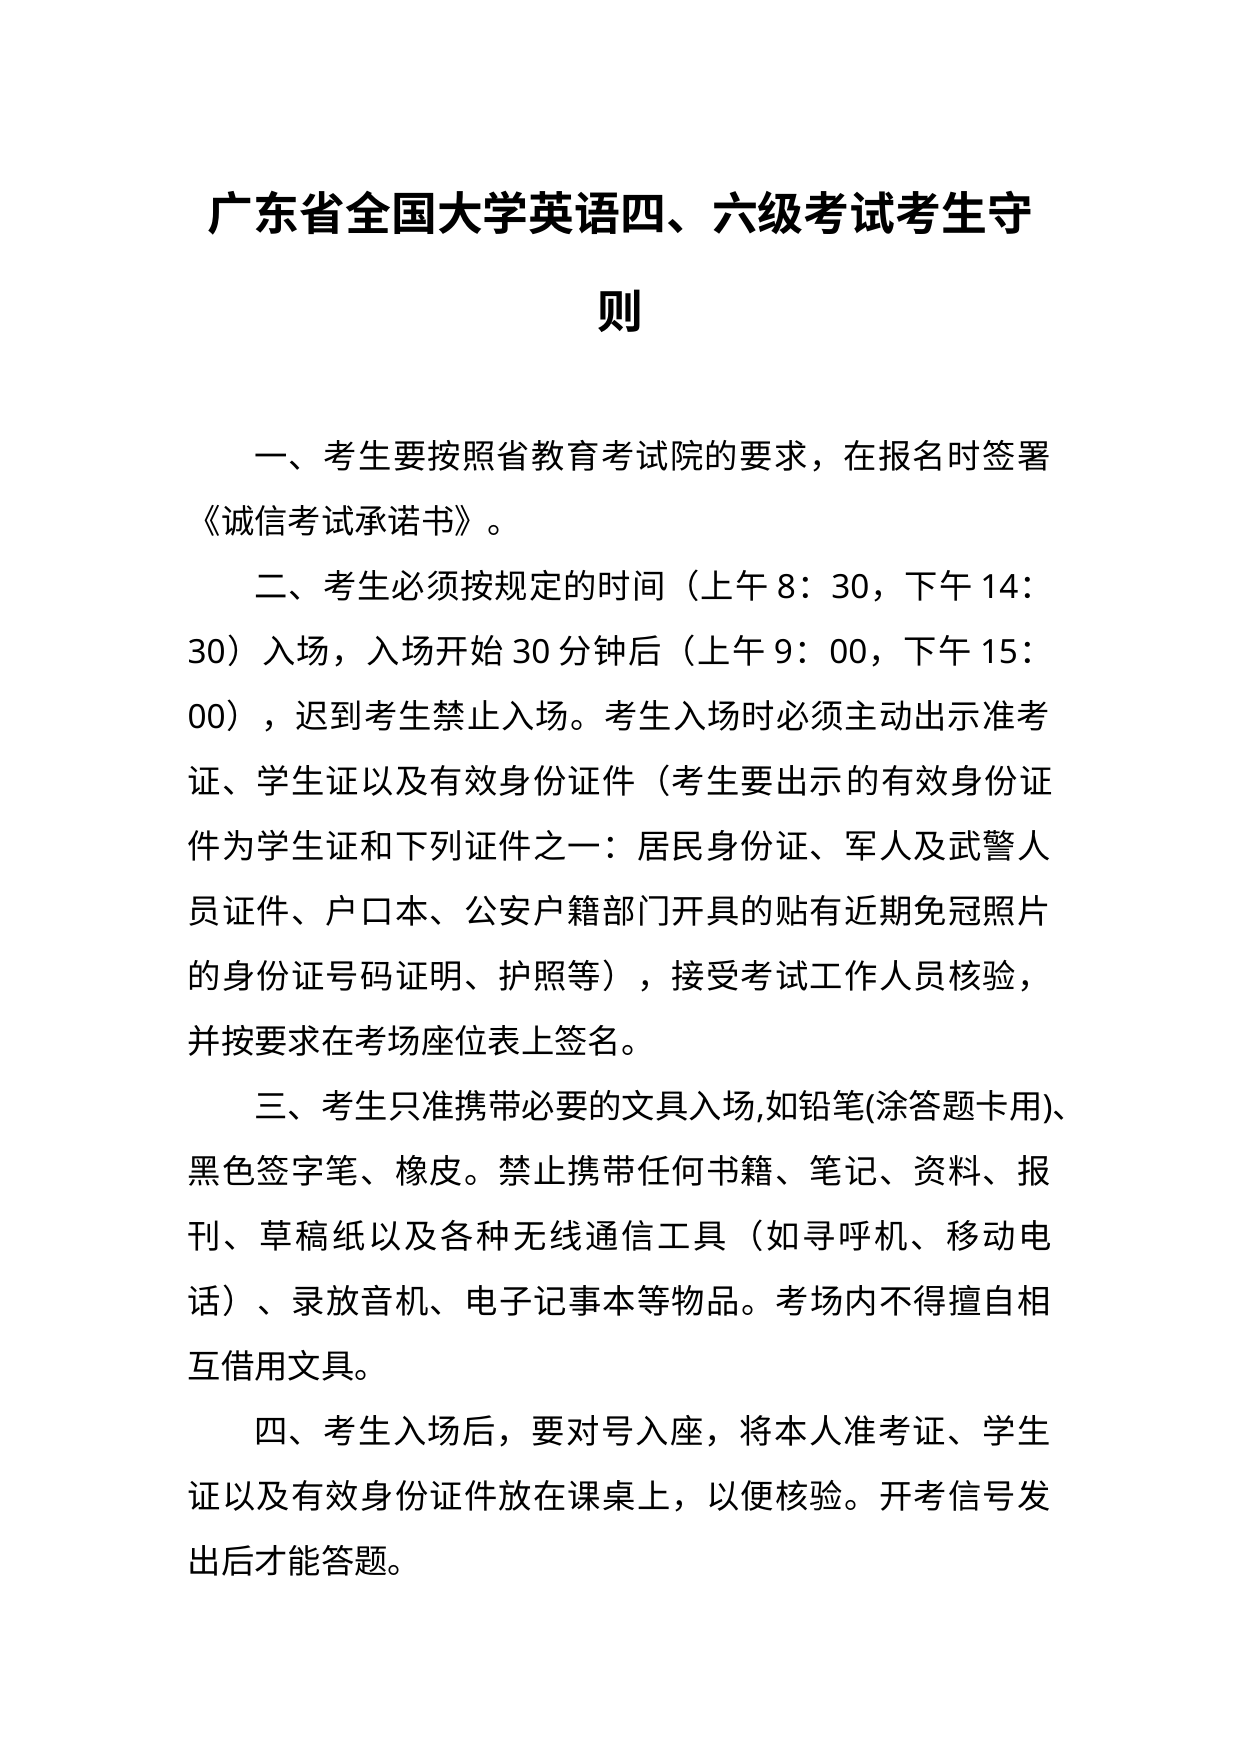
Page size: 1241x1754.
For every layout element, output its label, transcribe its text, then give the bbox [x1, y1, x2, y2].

text 一、考生要按照省教育考试院的要求，在报名时签署《诚信考试承诺书》。 [187, 422, 1053, 552]
text 广东省全国大学英语四、六级考试考生守则 [187, 162, 1053, 357]
text 三、考生只准携带必要的文具入场,如铅笔(涂答题卡用)、黑色签字笔、橡皮。禁止携带任何书籍、笔记、资料、报刊、草稿纸以及各种无线通信工具（如寻呼机、移动电话）、录放音机、电子记事本等物品。考场内不得擅自相互借用文具。 [187, 1072, 1053, 1397]
text 四、考生入场后，要对号入座，将本人准考证、学生证以及有效身份证件放在课桌上，以便核验。开考信号发出后才能答题。 [187, 1397, 1053, 1592]
text 二、考生必须按规定的时间（上午8：30，下午14：30）入场，入场开始30分钟后（上午9：00，下午15：00），迟到考生禁止入场。考生入场时必须主动出示准考证、学生证以及有效身份证件（考生要出示的有效身份证件为学生证和下列证件之一：居民身份证、军人及武警人员证件、户口本、公安户籍部门开具的贴有近期免冠照片的身份证号码证明、护照等），接受考试工作人员核验，并按要求在考场座位表上签名。 [187, 552, 1053, 1072]
